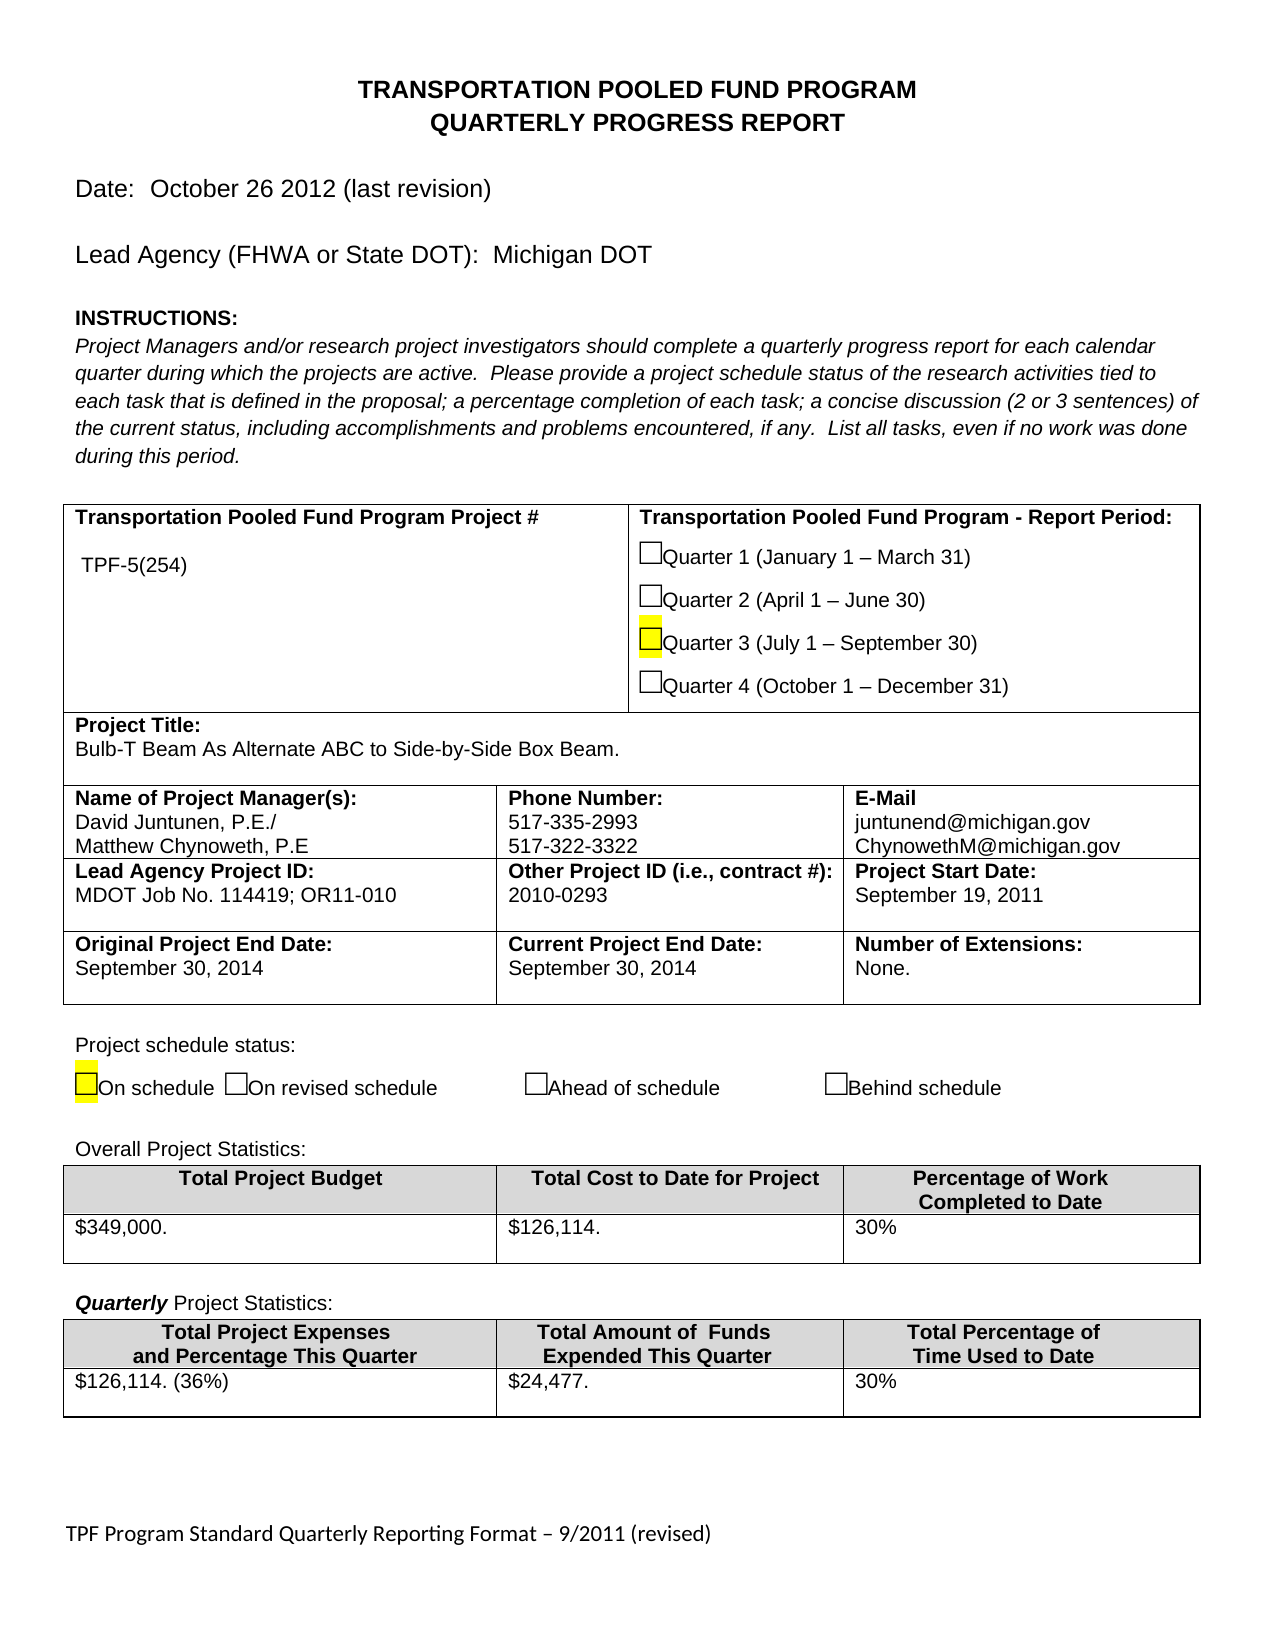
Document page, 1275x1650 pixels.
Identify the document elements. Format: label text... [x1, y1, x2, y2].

text Quarterly Project Statistics: [75, 1291, 1200, 1315]
table_cell Lead Agency Project ID: MDOT Job No. 114419; OR11-010 [64, 859, 496, 931]
table_cell $349,000. [64, 1215, 496, 1262]
table_cell $24,477. [497, 1369, 843, 1416]
text □On schedule □On revised schedule □Ahead of schedule □Behind schedule [98, 1060, 1200, 1103]
table_cell Project Title: Bulb-T Beam As Alternate ABC to Side-by-Side Box Beam. [64, 713, 1199, 785]
table_cell 30% [844, 1215, 1199, 1262]
table_header Total Cost to Date for Project [497, 1166, 843, 1213]
table_cell E-Mail juntunend@michigan.gov ChynowethM@michigan.gov [844, 786, 1199, 858]
table_cell Number of Extensions: None. [844, 932, 1199, 1004]
text Lead Agency (FHWA or State DOT): Michigan DOT [75, 240, 1200, 269]
table_header Total Percentage of Time Used to Date [844, 1320, 1199, 1367]
table_header Total Amount of Funds Expended This Quarter [497, 1320, 843, 1367]
table_header Total Project Budget [64, 1166, 496, 1213]
table_header Percentage of Work Completed to Date [844, 1166, 1199, 1213]
table_cell $126,114. [497, 1215, 843, 1262]
table_header Transportation Pooled Fund Program - Report Period: □Quarter 1 (January 1 – March 31) □Quarter 2 (April 1 – June 30) □Quarter 3 (July 1 – September 30) □Quarter 4 (October 1 – December 31) [629, 505, 1199, 712]
text TRANSPORTATION POOLED FUND PROGRAM [150, 75, 1125, 104]
text Project Managers and/or research project investigators should complete a quarterly progress report for each calendar quarter during which the projects are active. Please provide a project schedule status of the research activities tied to each task that is defined in the proposal; a percentage completion of each task; a concise discussion (2 or 3 sentences) of the current status, including accomplishments and problems encountered, if any. List all tasks, even if no work was done during this period. [75, 334, 1200, 468]
table_cell Project Start Date: September 19, 2011 [844, 859, 1199, 931]
text Date: October 26 2012 (last revision) [75, 174, 1200, 203]
table_cell Original Project End Date: September 30, 2014 [64, 932, 496, 1004]
text Project schedule status: [75, 1032, 1200, 1056]
table_cell Phone Number: 517-335-2993 517-322-3322 [497, 786, 843, 858]
table_cell Current Project End Date: September 30, 2014 [497, 932, 843, 1004]
table_cell $126,114. (36%) [64, 1369, 496, 1416]
table_header Total Project Expenses and Percentage This Quarter [64, 1320, 496, 1367]
text Overall Project Statistics: [75, 1137, 1200, 1161]
table_cell 30% [844, 1369, 1199, 1416]
text QUARTERLY PROGRESS REPORT [150, 108, 1125, 137]
table_cell Other Project ID (i.e., contract #): 2010-0293 [497, 859, 843, 931]
table_header Transportation Pooled Fund Program Project # TPF-5(254) [64, 505, 628, 712]
text INSTRUCTIONS: [75, 306, 1200, 330]
table_cell Name of Project Manager(s): David Juntunen, P.E./ Matthew Chynoweth, P.E [64, 786, 496, 858]
